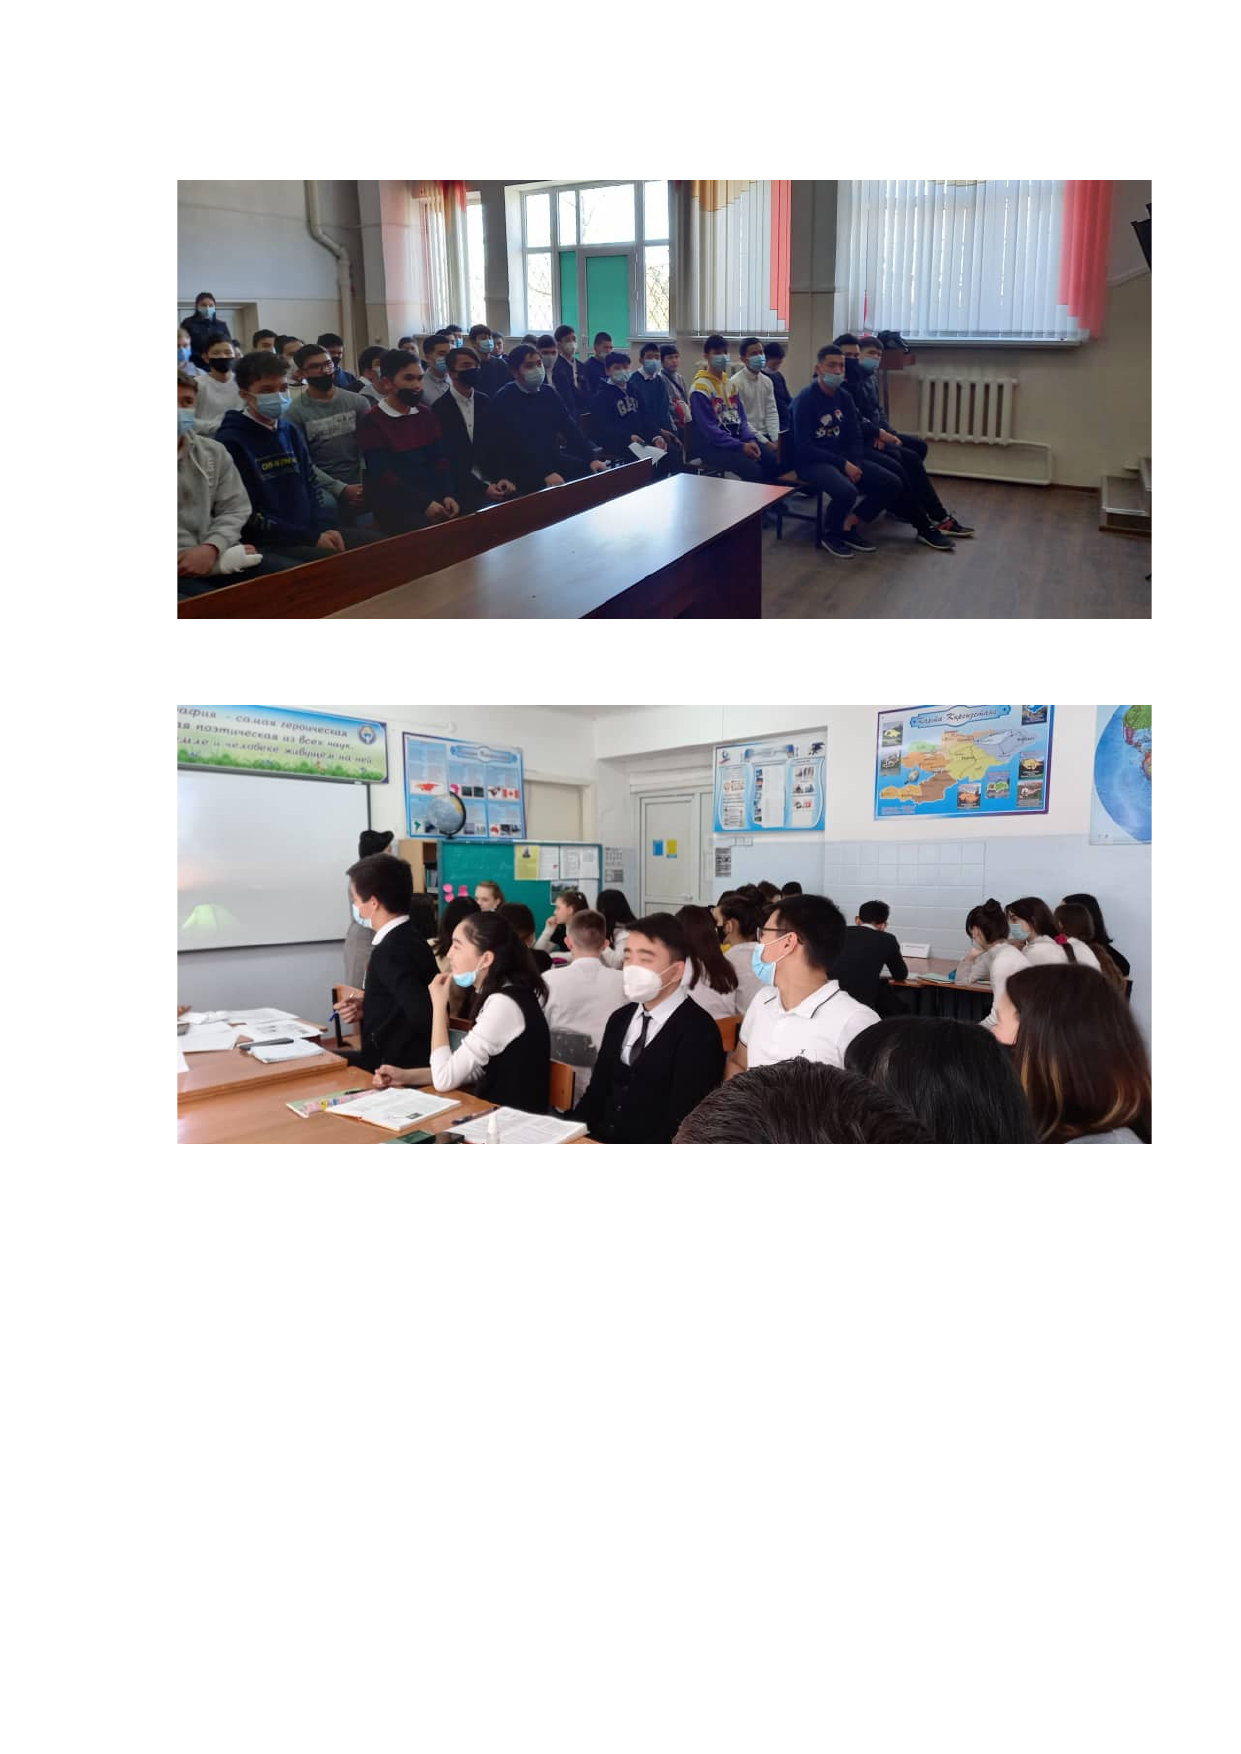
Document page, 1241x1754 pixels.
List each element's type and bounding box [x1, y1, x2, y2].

picture [177, 705, 1152, 1144]
picture [177, 180, 1152, 619]
